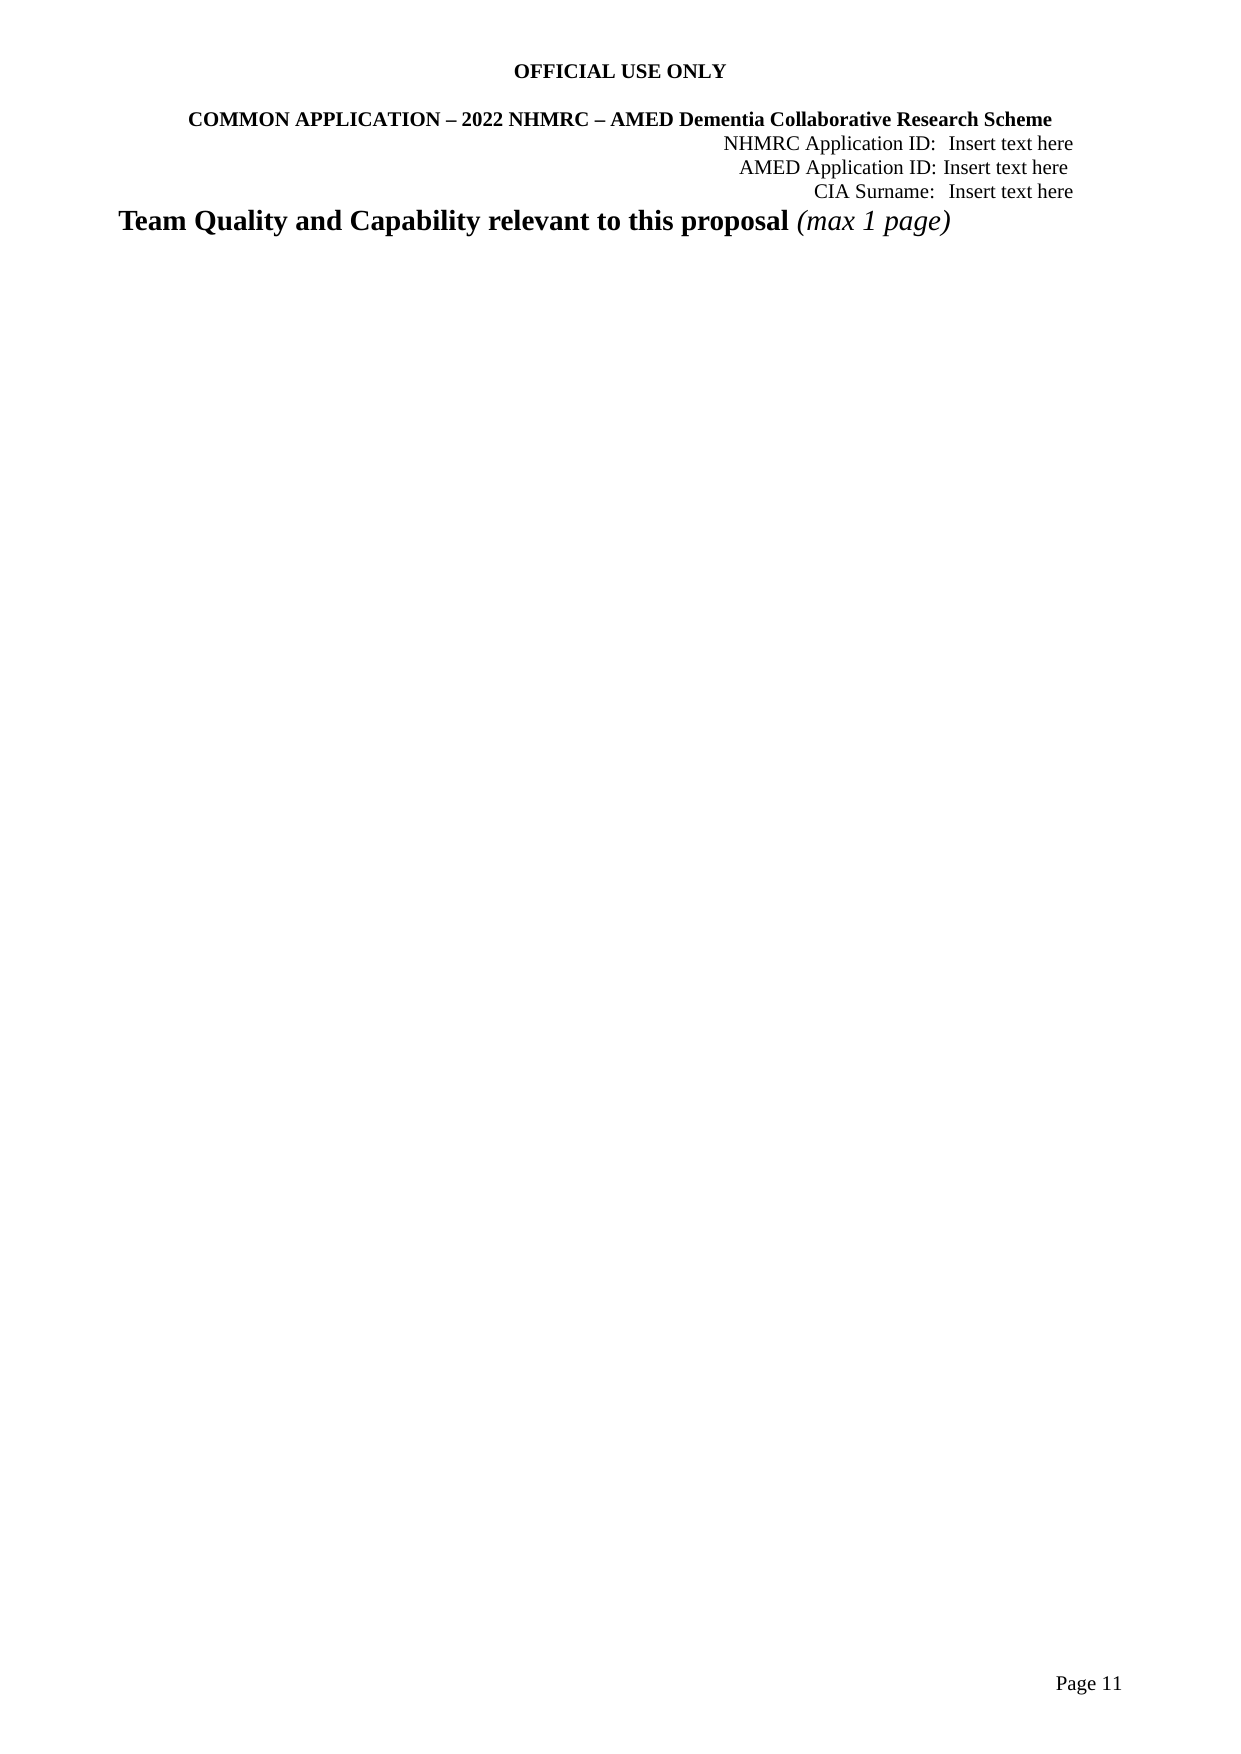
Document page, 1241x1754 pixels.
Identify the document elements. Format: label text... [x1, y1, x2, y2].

text Team Quality and Capability relevant to this proposal (max 1 page) [118, 203, 1122, 237]
